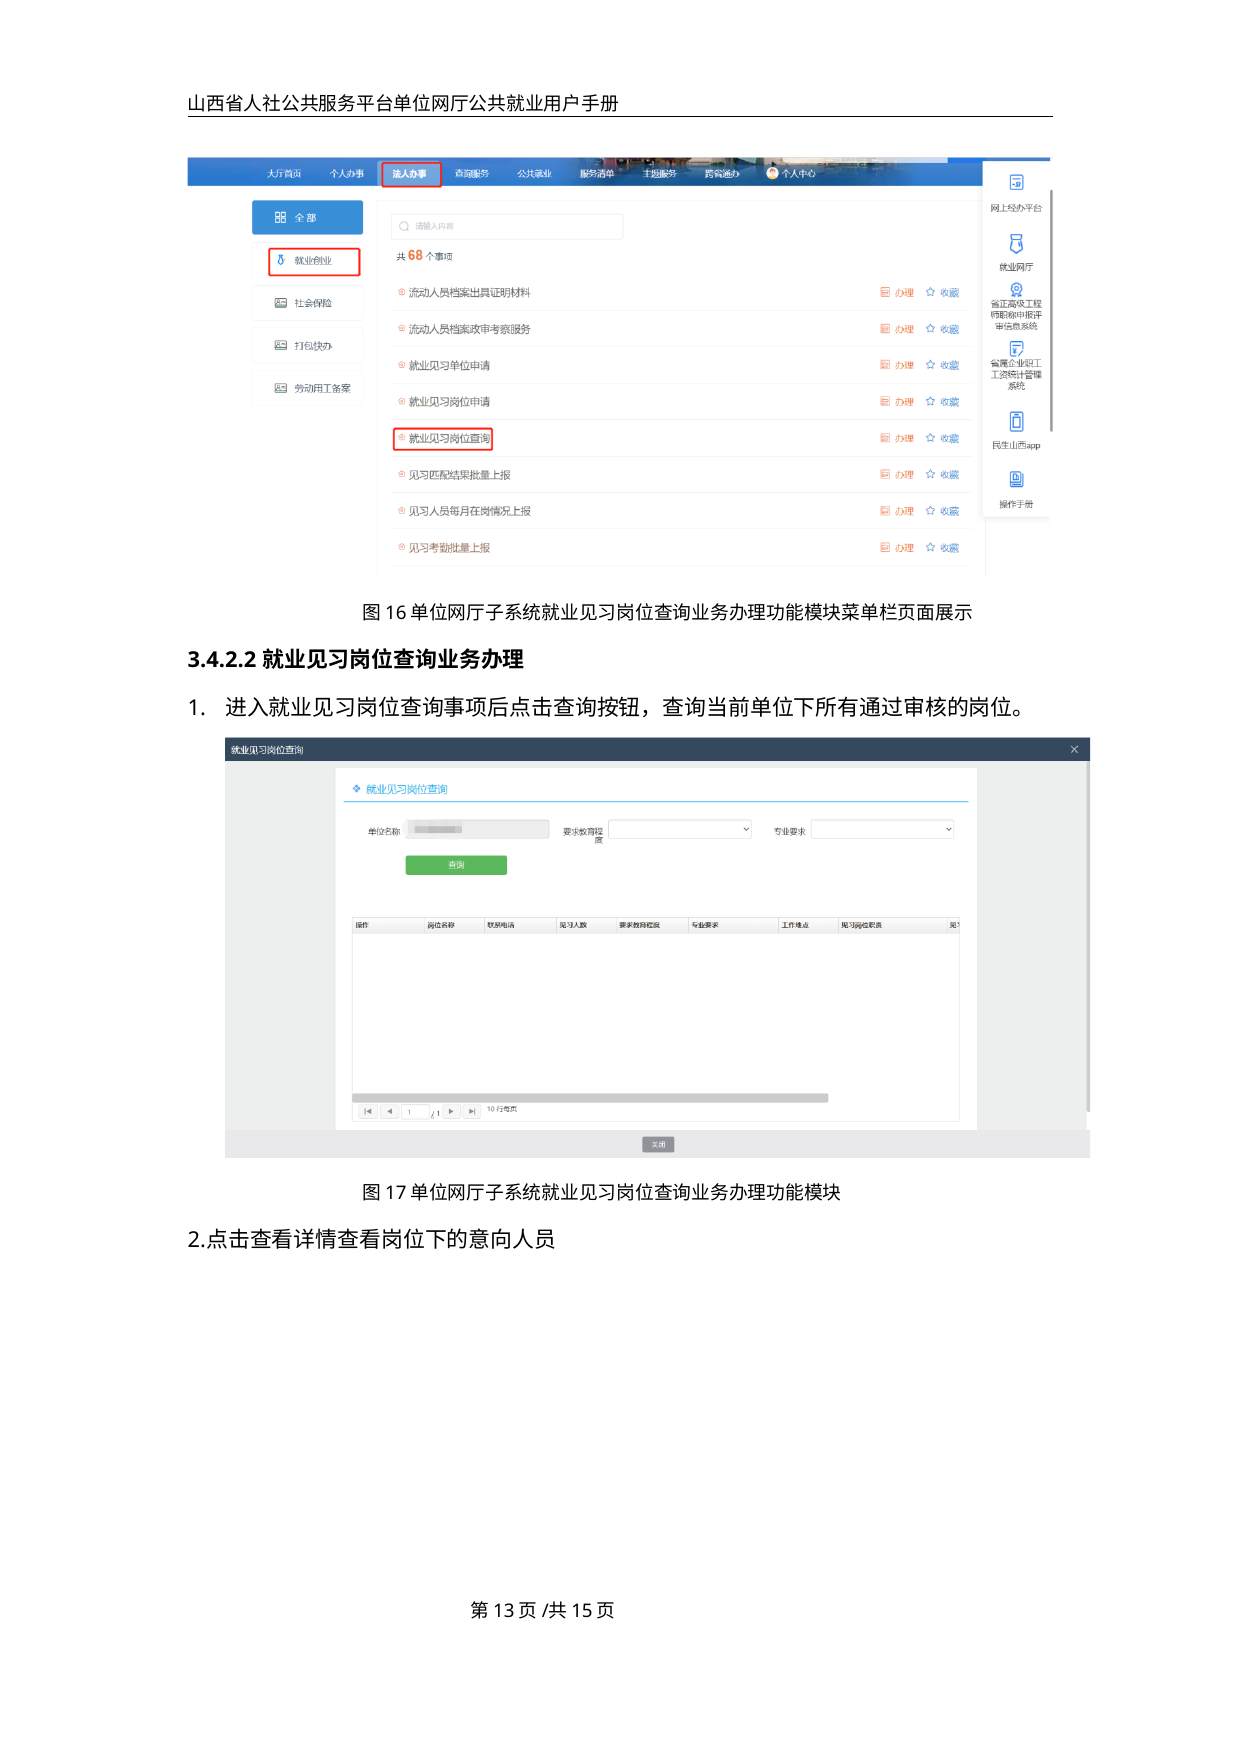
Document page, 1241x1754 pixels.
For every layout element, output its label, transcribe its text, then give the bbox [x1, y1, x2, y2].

list 图16单位网厅子系统就业见习岗位查询业务办理功能模块菜单栏页面展示 [319, 595, 1053, 628]
picture [187, 157, 1053, 578]
list 图17单位网厅子系统就业见习岗位查询业务办理功能模块 [319, 1175, 1053, 1208]
text 就业见习岗位查询业务办理 [187, 641, 1053, 674]
text 2.点击查看详情查看岗位下的意向人员 [187, 1221, 1053, 1254]
picture [225, 737, 1091, 1158]
list 进入就业见习岗位查询事项后点击查询按钮，查询当前单位下所有通过审核的岗位。 [187, 689, 1053, 722]
